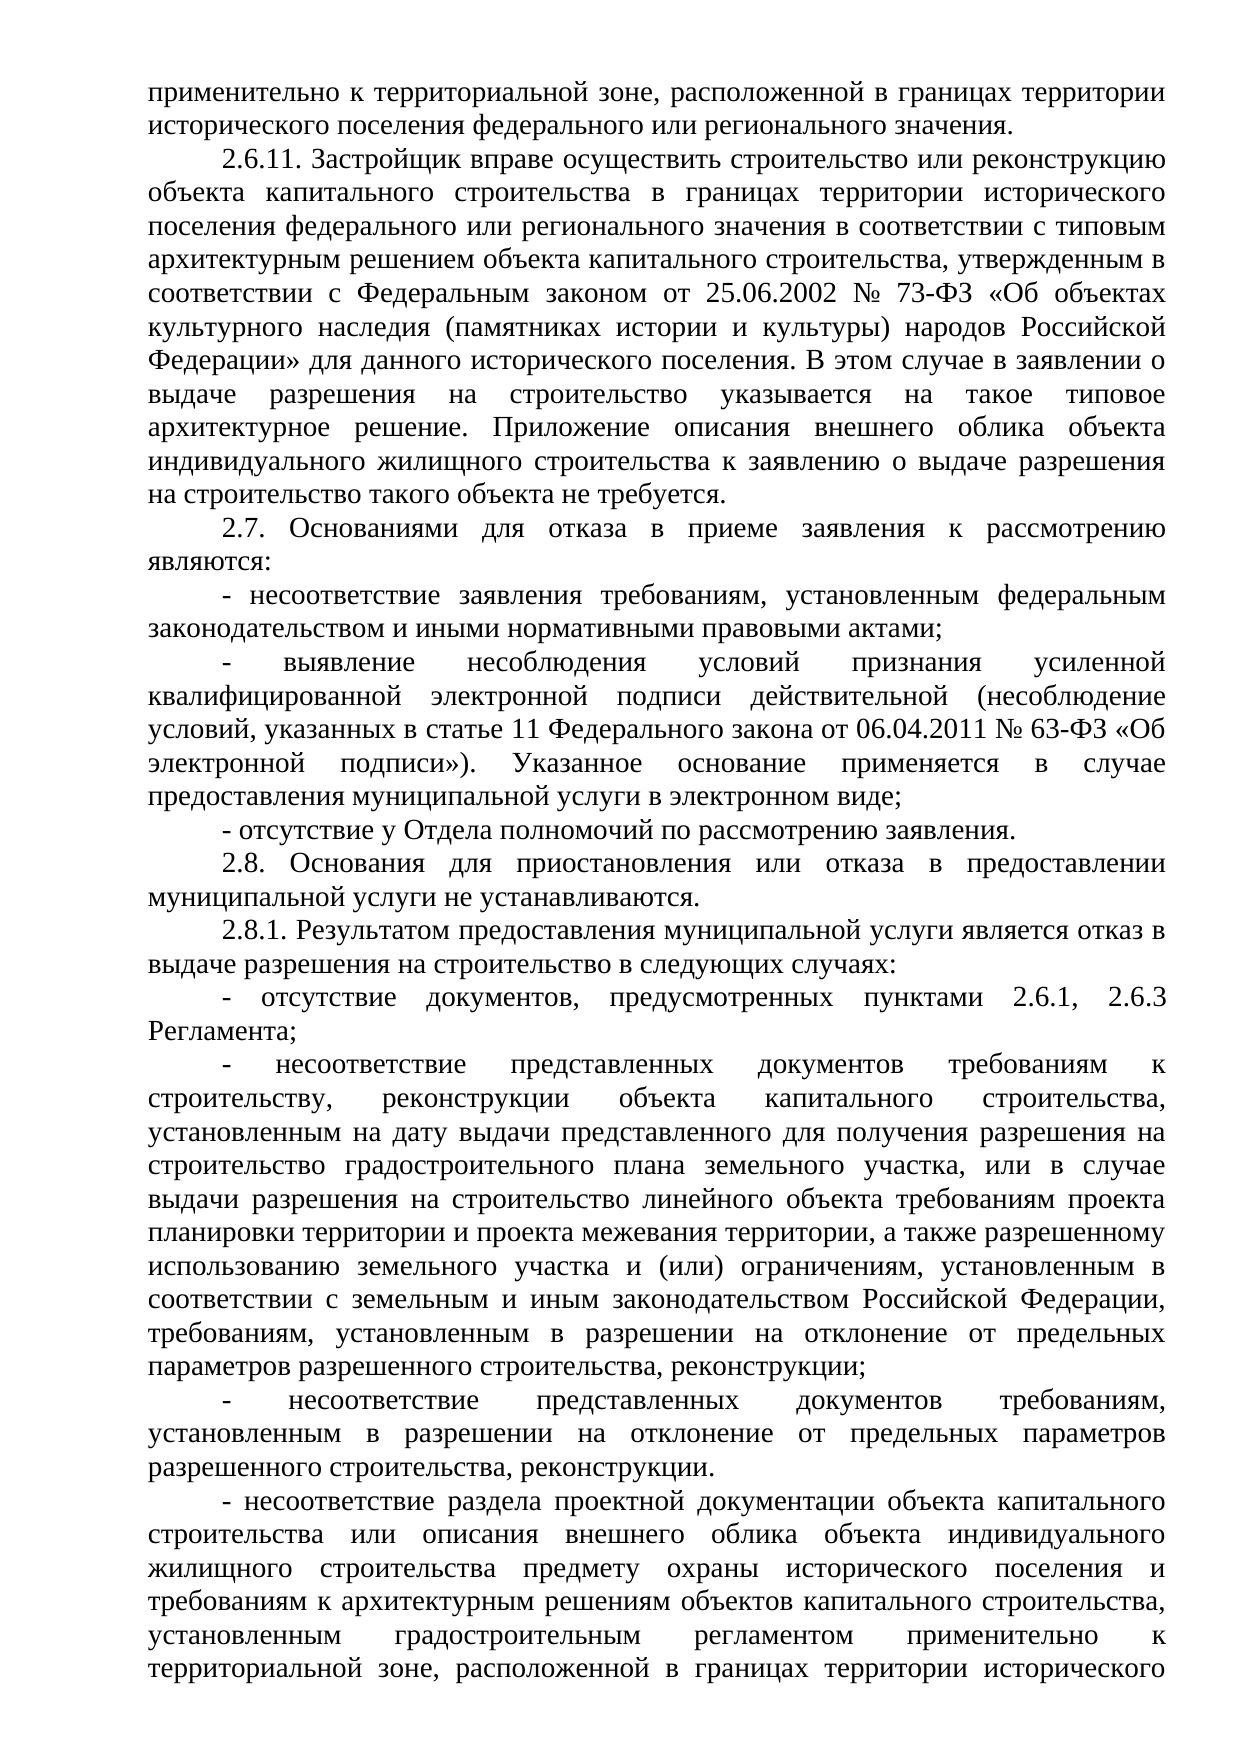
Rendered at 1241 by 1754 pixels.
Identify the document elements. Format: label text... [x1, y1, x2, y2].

text - несоответствие представленных документов требованиям к строительству, реконструкции объекта капитального строительства, установленным на дату выдачи представленного для получения разрешения на строительство градостроительного плана земельного участка, или в случае выдачи разрешения на строительство линейного объекта требованиям проекта планировки территории и проекта межевания территории, а также разрешенному использованию земельного участка и (или) ограничениям, установленным в соответствии с земельным и иным законодательством Российской Федерации, требованиям, установленным в разрешении на отклонение от предельных параметров разрешенного строительства, реконструкции; [148, 1047, 1167, 1382]
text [148, 74, 1167, 141]
text 2.8.1. Результатом предоставления муниципальной услуги является отказ в выдаче разрешения на строительство в следующих случаях: [148, 912, 1167, 979]
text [148, 1483, 1167, 1684]
text - несоответствие представленных документов требованиям, установленным в разрешении на отклонение от предельных параметров разрешенного строительства, реконструкции. [148, 1382, 1167, 1483]
text - отсутствие у Отдела полномочий по рассмотрению заявления. [148, 812, 1167, 845]
text - несоответствие заявления требованиям, установленным федеральным законодательством и иными нормативными правовыми актами; [148, 577, 1167, 644]
text 2.7. Основаниями для отказа в приеме заявления к рассмотрению являются: [148, 510, 1167, 577]
text - выявление несоблюдения условий признания усиленной квалифицированной электронной подписи действительной (несоблюдение условий, указанных в статье 11 Федерального закона от 06.04.2011 № 63-ФЗ «Об электронной подписи»). Указанное основание применяется в случае предоставления муниципальной услуги в электронном виде; [148, 644, 1167, 812]
text 2.6.11. Застройщик вправе осуществить строительство или реконструкцию объекта капитального строительства в границах территории исторического поселения федерального или регионального значения в соответствии с типовым архитектурным решением объекта капитального строительства, утвержденным в соответствии с Федеральным законом от 25.06.2002 № 73-ФЗ «Об объектах культурного наследия (памятниках истории и культуры) народов Российской Федерации» для данного исторического поселения. В этом случае в заявлении о выдаче разрешения на строительство указывается на такое типовое архитектурное решение. Приложение описания внешнего облика объекта индивидуального жилищного строительства к заявлению о выдаче разрешения на строительство такого объекта не требуется. [148, 141, 1167, 510]
text - отсутствие документов, предусмотренных пунктами 2.6.1, 2.6.3 Регламента; [148, 979, 1167, 1047]
text 2.8. Основания для приостановления или отказа в предоставлении муниципальной услуги не устанавливаются. [148, 845, 1167, 912]
